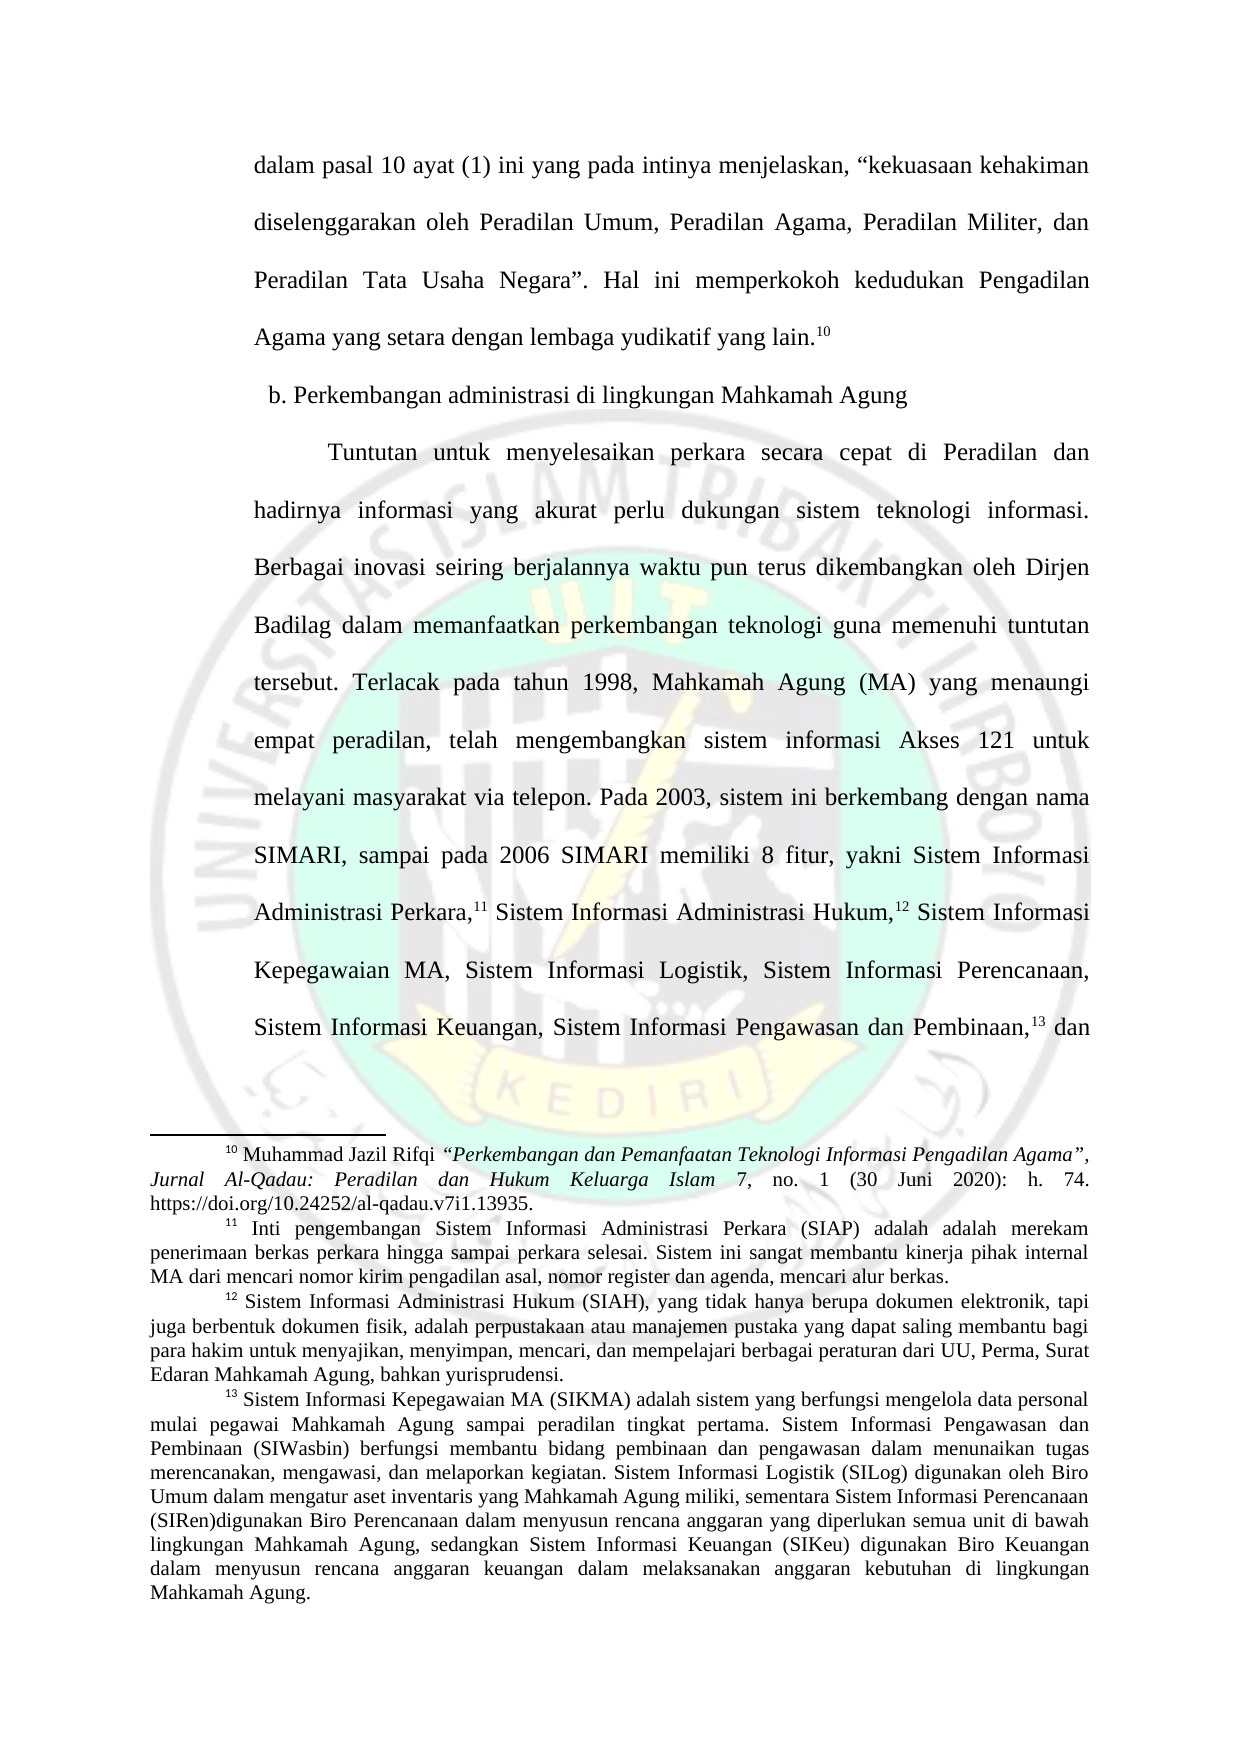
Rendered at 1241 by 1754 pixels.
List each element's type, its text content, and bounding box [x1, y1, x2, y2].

text b. Perkembangan administrasi di lingkungan Mahkamah Agung [253, 380, 1090, 409]
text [253, 150, 1090, 351]
text Tuntutan untuk menyelesaikan perkara secara cepat di Peradilan dan hadirnya informasi yang akurat perlu dukungan sistem teknologi informasi. Berbagai inovasi seiring berjalannya waktu pun terus dikembangkan oleh Dirjen Badilag dalam memanfaatkan perkembangan teknologi guna memenuhi tuntutan tersebut. Terlacak pada tahun 1998, Mahkamah Agung (MA) yang menaungi empat peradilan, telah mengembangkan sistem informasi Akses 121 untuk melayani masyarakat via telepon. Pada 2003, sistem ini berkembang dengan nama SIMARI, sampai pada 2006 SIMARI memiliki 8 fitur, yakni Sistem Informasi Administrasi Perkara, Sistem Informasi Administrasi Hukum, Sistem Informasi Kepegawaian MA, Sistem Informasi Logistik, Sistem Informasi Perencanaan, Sistem Informasi Keuangan, Sistem Informasi Pengawasan dan Pembinaan, dan Portal Internet Mahkamah Agung dengan nama domain www. mahkamahagung.go.id. [253, 437, 1090, 1041]
